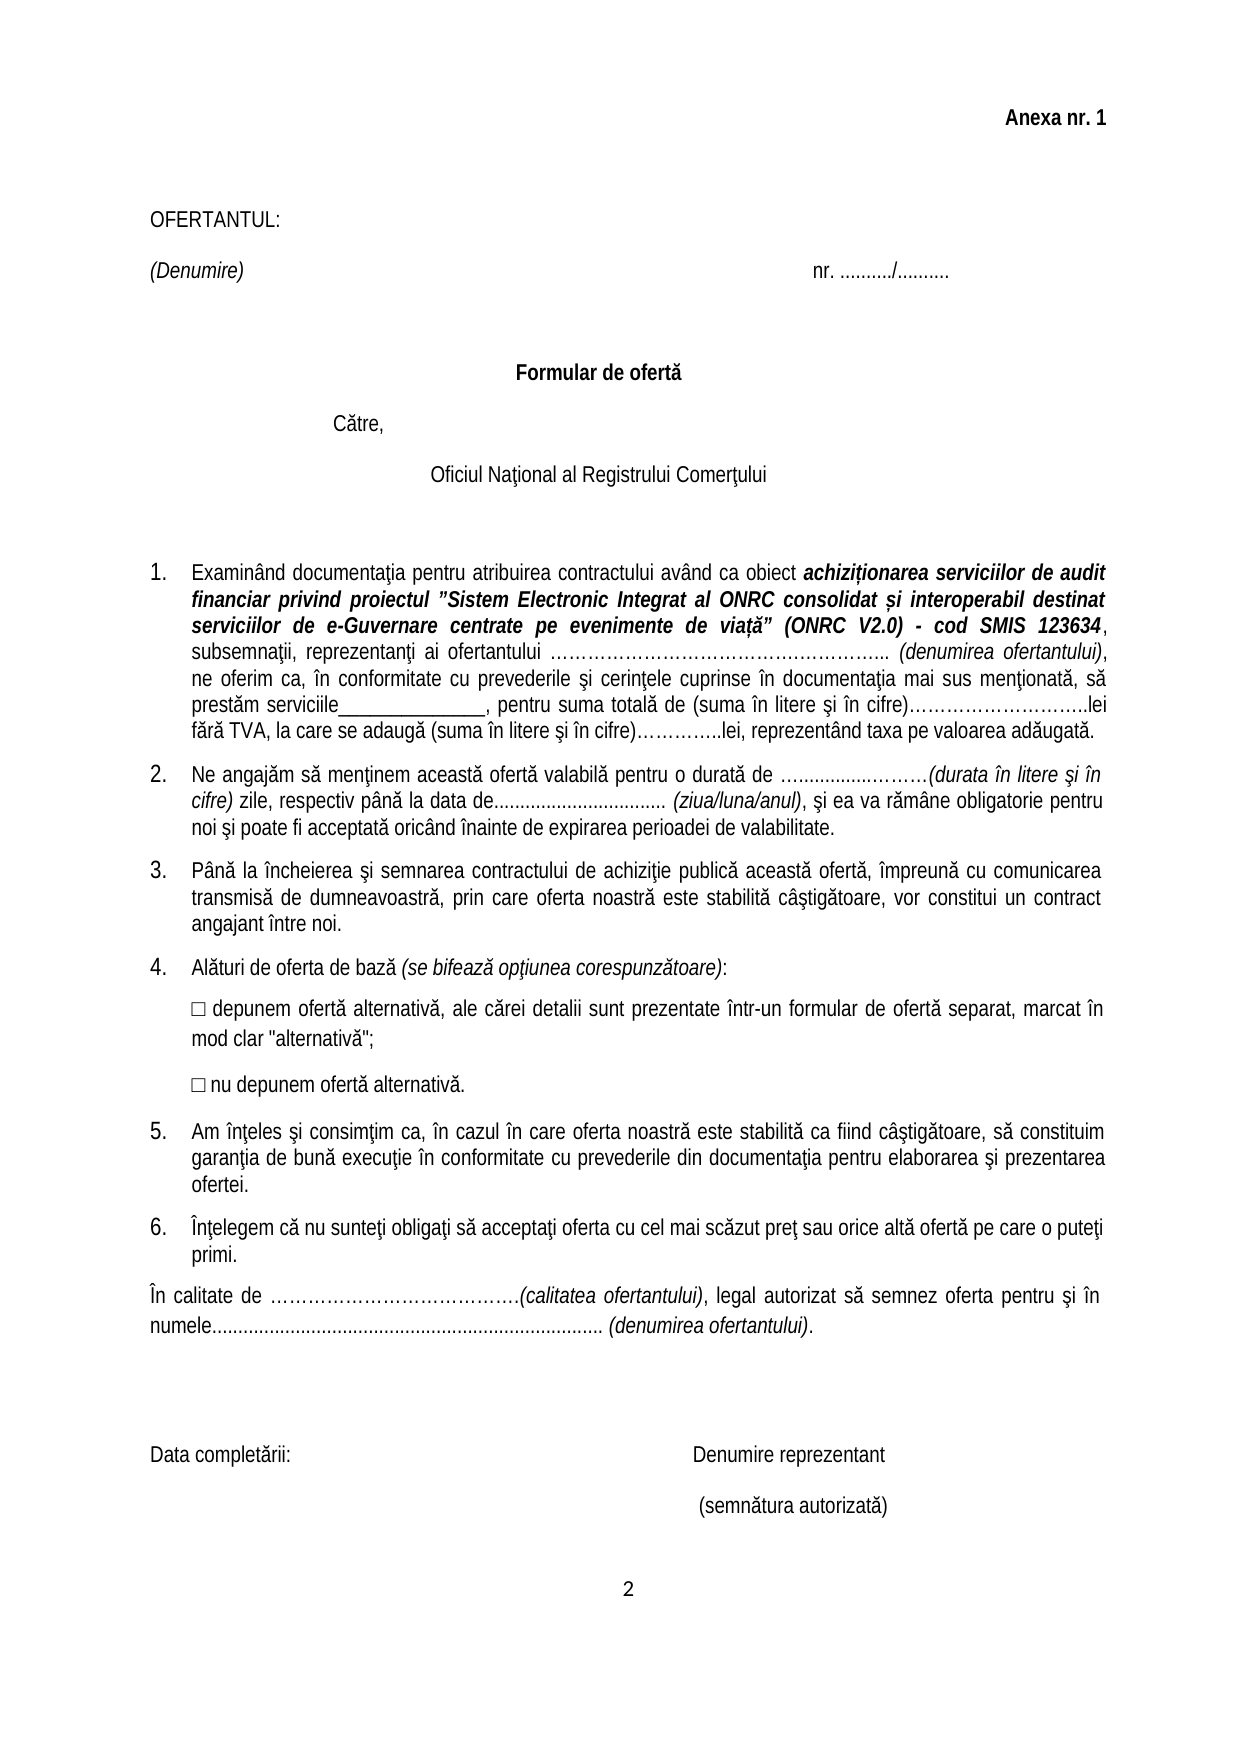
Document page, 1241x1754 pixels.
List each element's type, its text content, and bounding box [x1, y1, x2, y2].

text OFERTANTUL: Înregistrat la sediul autorităţii contractante [150, 206, 1106, 232]
text Formular de ofertă [150, 359, 1047, 385]
text Către, [150, 410, 1047, 436]
text □ nu depunem ofertă alternativă. [191, 1071, 1047, 1097]
text (Denumire) nr. ........../.......... [150, 257, 1047, 283]
text Data completării: Denumire reprezentant [150, 1441, 1047, 1467]
text Anexa nr. 1 [150, 103, 1106, 130]
text Oficiul Naţional al Registrului Comerţului [150, 461, 1047, 487]
list Alături de oferta de bază (se bifează opţiunea corespunzătoare): [150, 951, 1047, 980]
text În calitate de ………………………………….(calitatea ofertantului), legal autorizat să semnez oferta pentru şi în numele........................................................................... (denumirea ofertantului). [150, 1282, 1101, 1339]
text □ depunem ofertă alternativă, ale cărei detalii sunt prezentate într-un formular de ofertă separat, marcat în mod clar "alternativă"; [191, 995, 1105, 1052]
list Ne angajăm să menţinem această ofertă valabilă pentru o durată de …..............………(durata în litere şi în cifre) zile, respectiv până la data de................................. (ziua/luna/anul), şi ea va rămâne obligatorie pentru noi şi poate fi acceptată oricând înainte de expirarea perioadei de valabilitate. [150, 759, 1103, 840]
list Am înţeles şi consimţim ca, în cazul în care oferta noastră este stabilită ca fiind câştigătoare, să constituim garanţia de bună execuţie în conformitate cu prevederile din documentaţia pentru elaborarea şi prezentarea ofertei. [150, 1116, 1106, 1197]
list Examinând documentaţia pentru atribuirea contractului având ca obiect achiziționarea serviciilor de audit financiar privind proiectul ”Sistem Electronic Integrat al ONRC consolidat și interoperabil destinat serviciilor de e-Guvernare centrate pe evenimente de viață” (ONRC V2.0) - cod SMIS 123634, subsemnaţii, reprezentanţi ai ofertantului ………………………………….…………... (denumirea ofertantului), ne oferim ca, în conformitate cu prevederile şi cerinţele cuprinse în documentaţia mai sus menţionată, să prestăm serviciile______________, pentru suma totală de (suma în litere şi în cifre)………………………..lei fără TVA, la care se adaugă (suma în litere şi în cifre)…………..lei, reprezentând taxa pe valoarea adăugată. [150, 557, 1107, 744]
text (semnătura autorizată) [150, 1492, 1047, 1518]
list Până la încheierea şi semnarea contractului de achiziţie publică această ofertă, împreună cu comunicarea transmisă de dumneavoastră, prin care oferta noastră este stabilită câştigătoare, vor constitui un contract angajant între noi. [150, 855, 1102, 936]
list Înţelegem că nu sunteţi obligaţi să acceptaţi oferta cu cel mai scăzut preţ sau orice altă ofertă pe care o puteţi primi. [150, 1212, 1105, 1267]
